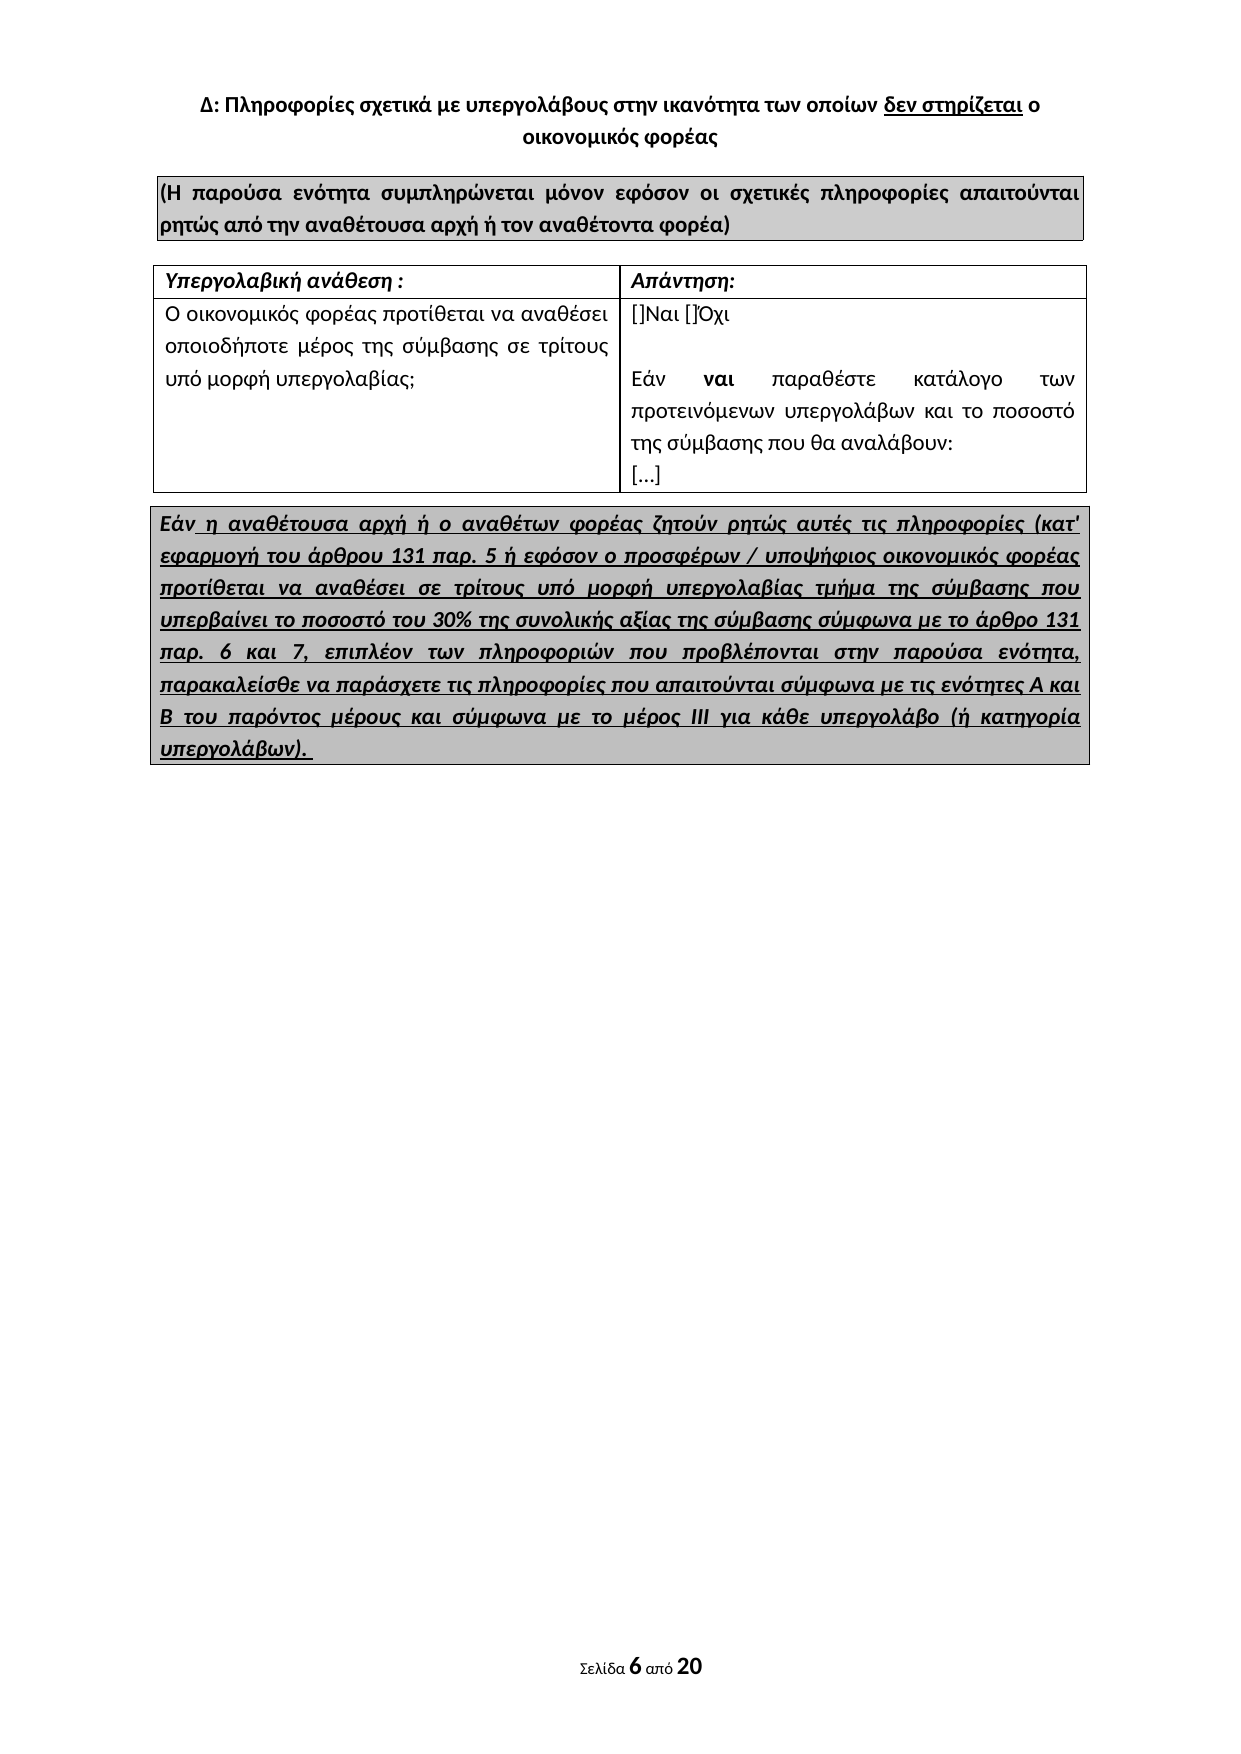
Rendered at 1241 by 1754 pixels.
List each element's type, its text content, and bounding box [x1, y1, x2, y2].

table_cell Ο οικονομικός φορέας προτίθεται να αναθέσει οποιοδήποτε μέρος της σύμβασης σε τρίτους υπό μορφή υπεργολαβίας; [154, 299, 619, 492]
text (Η παρούσα ενότητα συμπληρώνεται μόνον εφόσον οι σχετικές πληροφορίες απαιτούνται ρητώς από την αναθέτουσα αρχή ή τον αναθέτοντα φορέα) [158, 177, 1083, 240]
text Δ: Πληροφορίες σχετικά με υπεργολάβους στην ικανότητα των οποίων δεν στηρίζεται ο οικονομικός φορέας [159, 90, 1081, 151]
table_cell []Ναι []Όχι Εάν ναι παραθέστε κατάλογο των προτεινόμενων υπεργολάβων και το ποσοστό της σύμβασης που θα αναλάβουν: […] [621, 299, 1086, 492]
title Εάν η αναθέτουσα αρχή ή ο αναθέτων φορέας ζητούν ρητώς αυτές τις πληροφορίες (κατ' εφαρμογή του άρθρου 131 παρ. 5 ή εφόσον ο προσφέρων / υποψήφιος οικονομικός φορέας προτίθεται να αναθέσει σε τρίτους υπό μορφή υπεργολαβίας τμήμα της σύμβασης που υπερβαίνει το ποσοστό του 30% της συνολικής αξίας της σύμβασης σύμφωνα με το άρθρο 131 παρ. 6 και 7, επιπλέον των πληροφοριών που προβλέπονται στην παρούσα ενότητα, παρακαλείσθε να παράσχετε τις πληροφορίες που απαιτούνται σύμφωνα με τις ενότητες Α και Β του παρόντος μέρους και σύμφωνα με το μέρος ΙΙΙ για κάθε υπεργολάβο (ή κατηγορία υπεργολάβων). [151, 507, 1089, 764]
table_header Απάντηση: [621, 266, 1086, 298]
table_header Υπεργολαβική ανάθεση : [154, 266, 619, 298]
